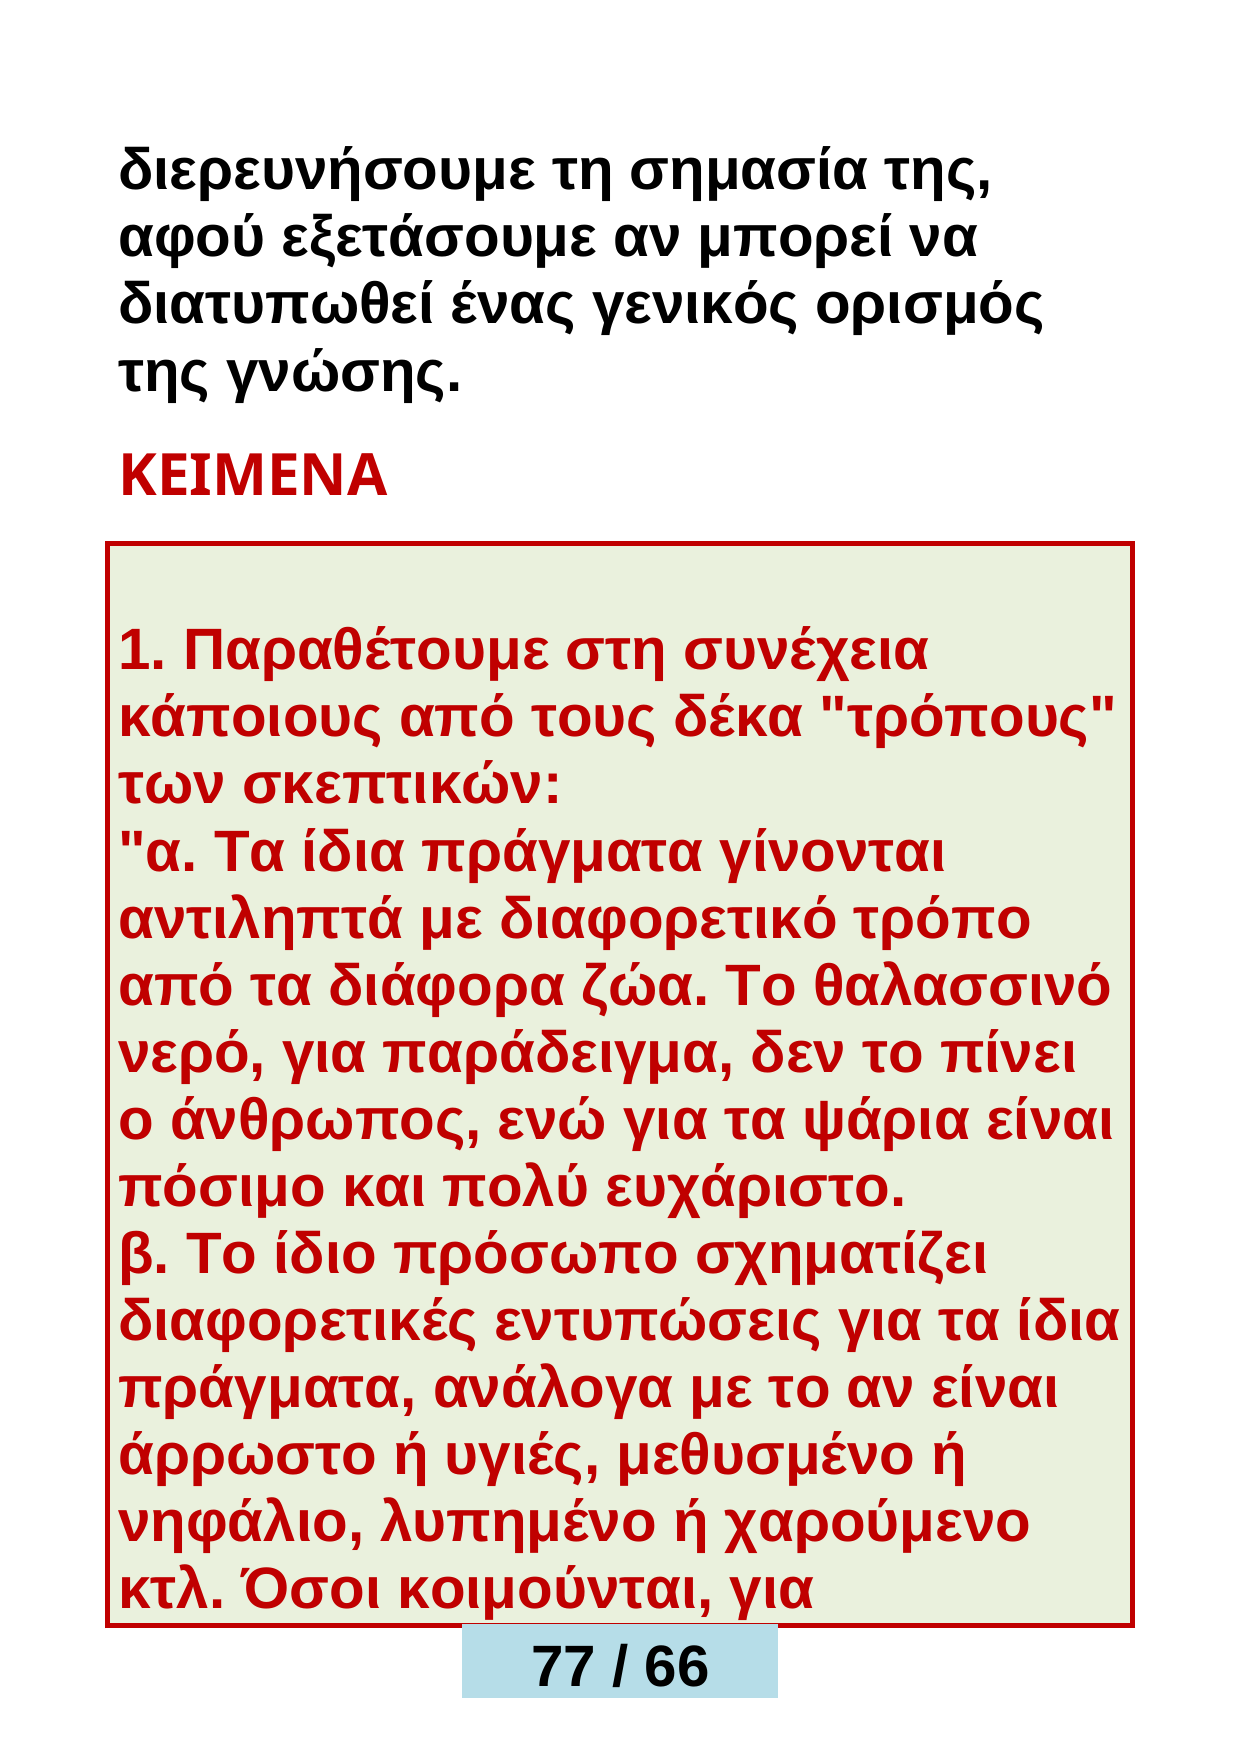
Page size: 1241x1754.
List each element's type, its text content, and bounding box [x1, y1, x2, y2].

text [110, 1413, 1130, 1623]
text ΚΕΙΜΕΝΑ [118, 432, 1122, 512]
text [118, 135, 1122, 403]
text 1. Παραθέτουμε στη συνέχεια κάποιους από τους δέκα "τρόπους" των σκεπτικών: "α. Τα ίδια πράγματα γίνονται αντιληπτά με διαφορετικό τρόπο από τα διάφορα ζώα. Το θαλασσινό νερό, για παράδειγμα, δεν το πίνει ο άνθρωπος, ενώ για τα ψάρια είναι πόσιμο και πολύ ευχάριστο. β. Το ίδιο πρόσωπο σχηματίζει διαφορετικές εντυπώσεις για τα ίδια πράγματα, ανάλογα με το αν είναι [110, 546, 1130, 1413]
